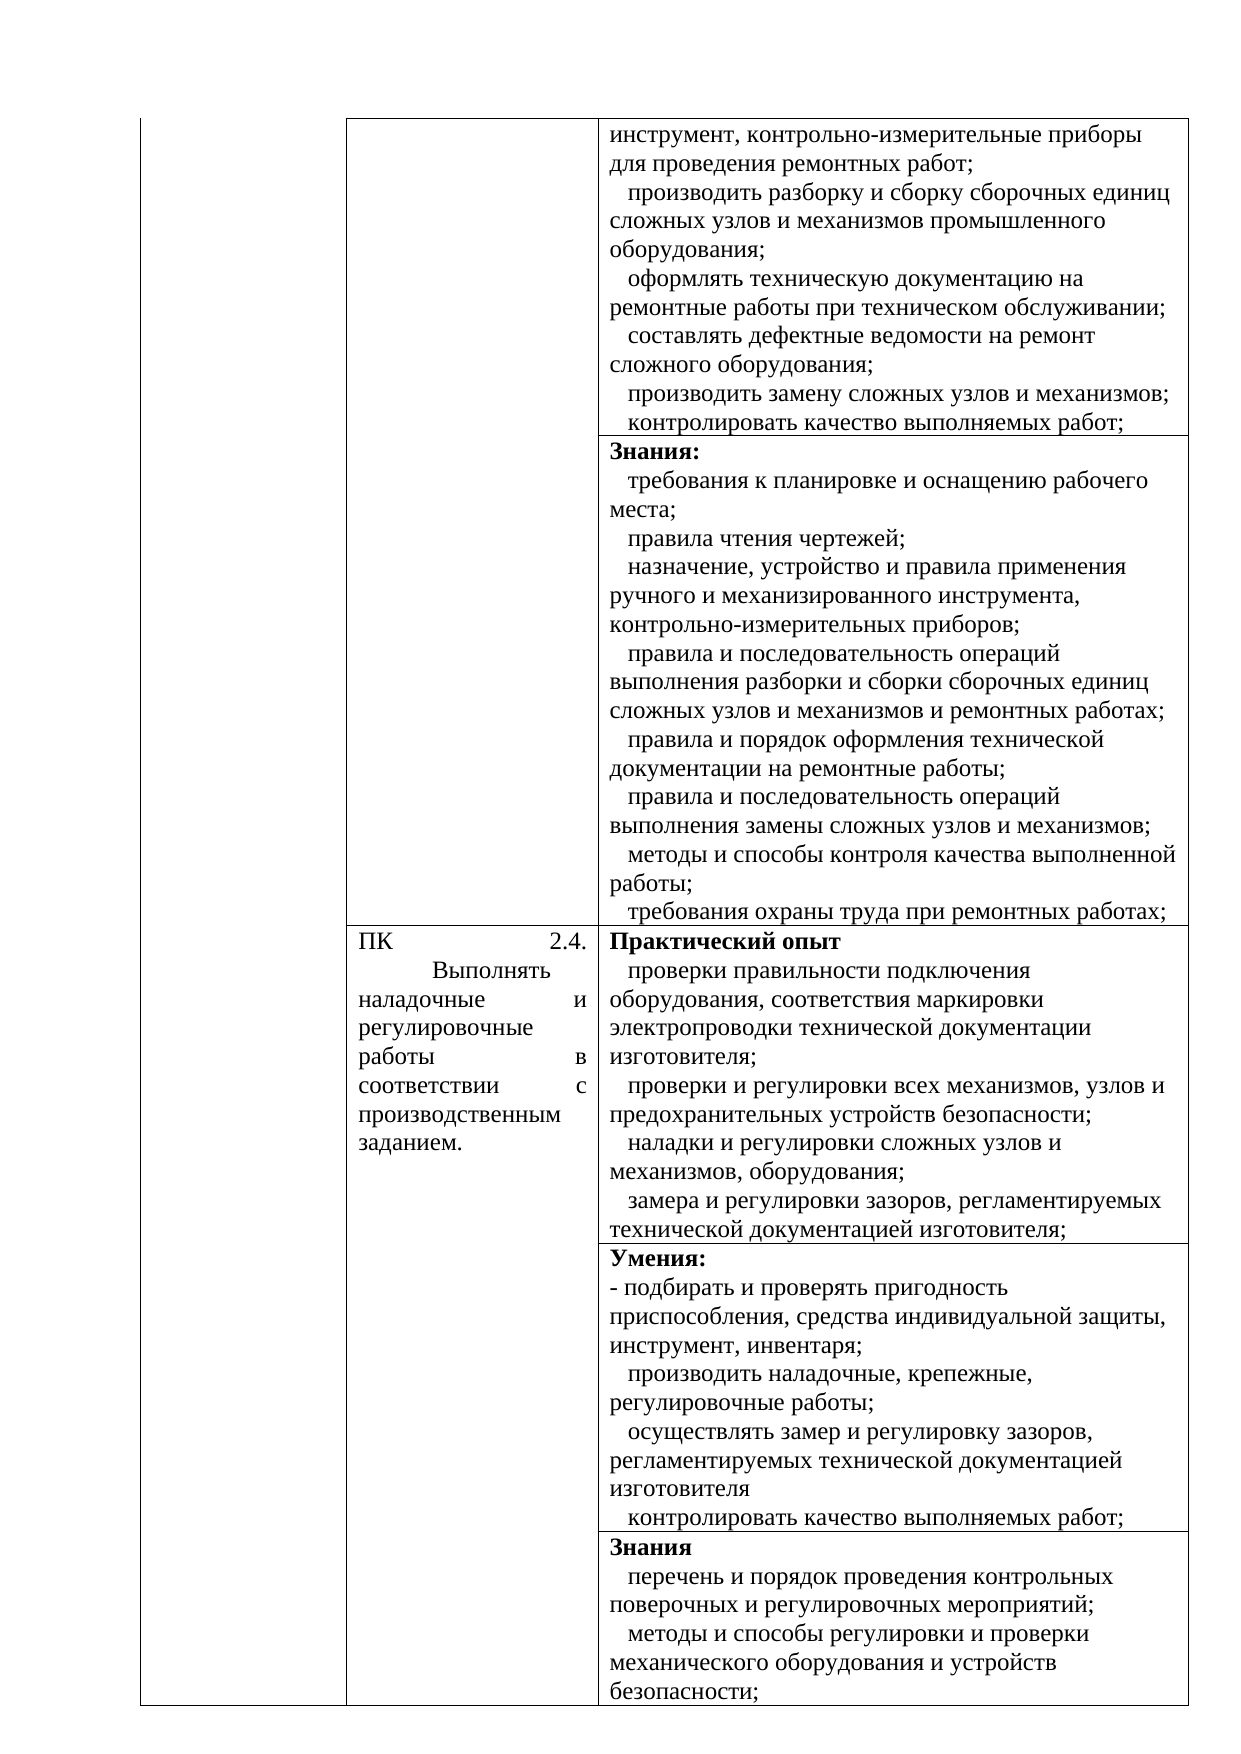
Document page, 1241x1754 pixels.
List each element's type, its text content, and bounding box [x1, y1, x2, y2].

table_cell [599, 119, 1188, 435]
table_cell [141, 925, 346, 1704]
table_cell Практический опыт проверки правильности подключения оборудования, соответствия маркировки электропроводки технической документации изготовителя; проверки и регулировки всех механизмов, узлов и предохранительных устройств безопасности; наладки и регулировки сложных узлов и механизмов, оборудования; замера и регулировки зазоров, регламентируемых технической документацией изготовителя; [599, 926, 1188, 1242]
table_cell Знания: требования к планировке и оснащению рабочего места; правила чтения чертежей; назначение, устройство и правила применения ручного и механизированного инструмента, контрольно-измерительных приборов; правила и последовательность операций выполнения разборки и сборки сборочных единиц сложных узлов и механизмов и ремонтных работах; правила и порядок оформления технической документации на ремонтные работы; правила и последовательность операций выполнения замены сложных узлов и механизмов; методы и способы контроля качества выполненной работы; требования охраны труда при ремонтных работах; [599, 436, 1188, 925]
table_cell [599, 1532, 1188, 1704]
table_cell ПК 2.4. Выполнять наладочные и регулировочные работы в соответствии с производственным заданием. [347, 926, 598, 1704]
table_cell Умения: - подбирать и проверять пригодность приспособления, средства индивидуальной защиты, инструмент, инвентаря; производить наладочные, крепежные, регулировочные работы; осуществлять замер и регулировку зазоров, регламентируемых технической документацией изготовителя контролировать качество выполняемых работ; [599, 1244, 1188, 1531]
